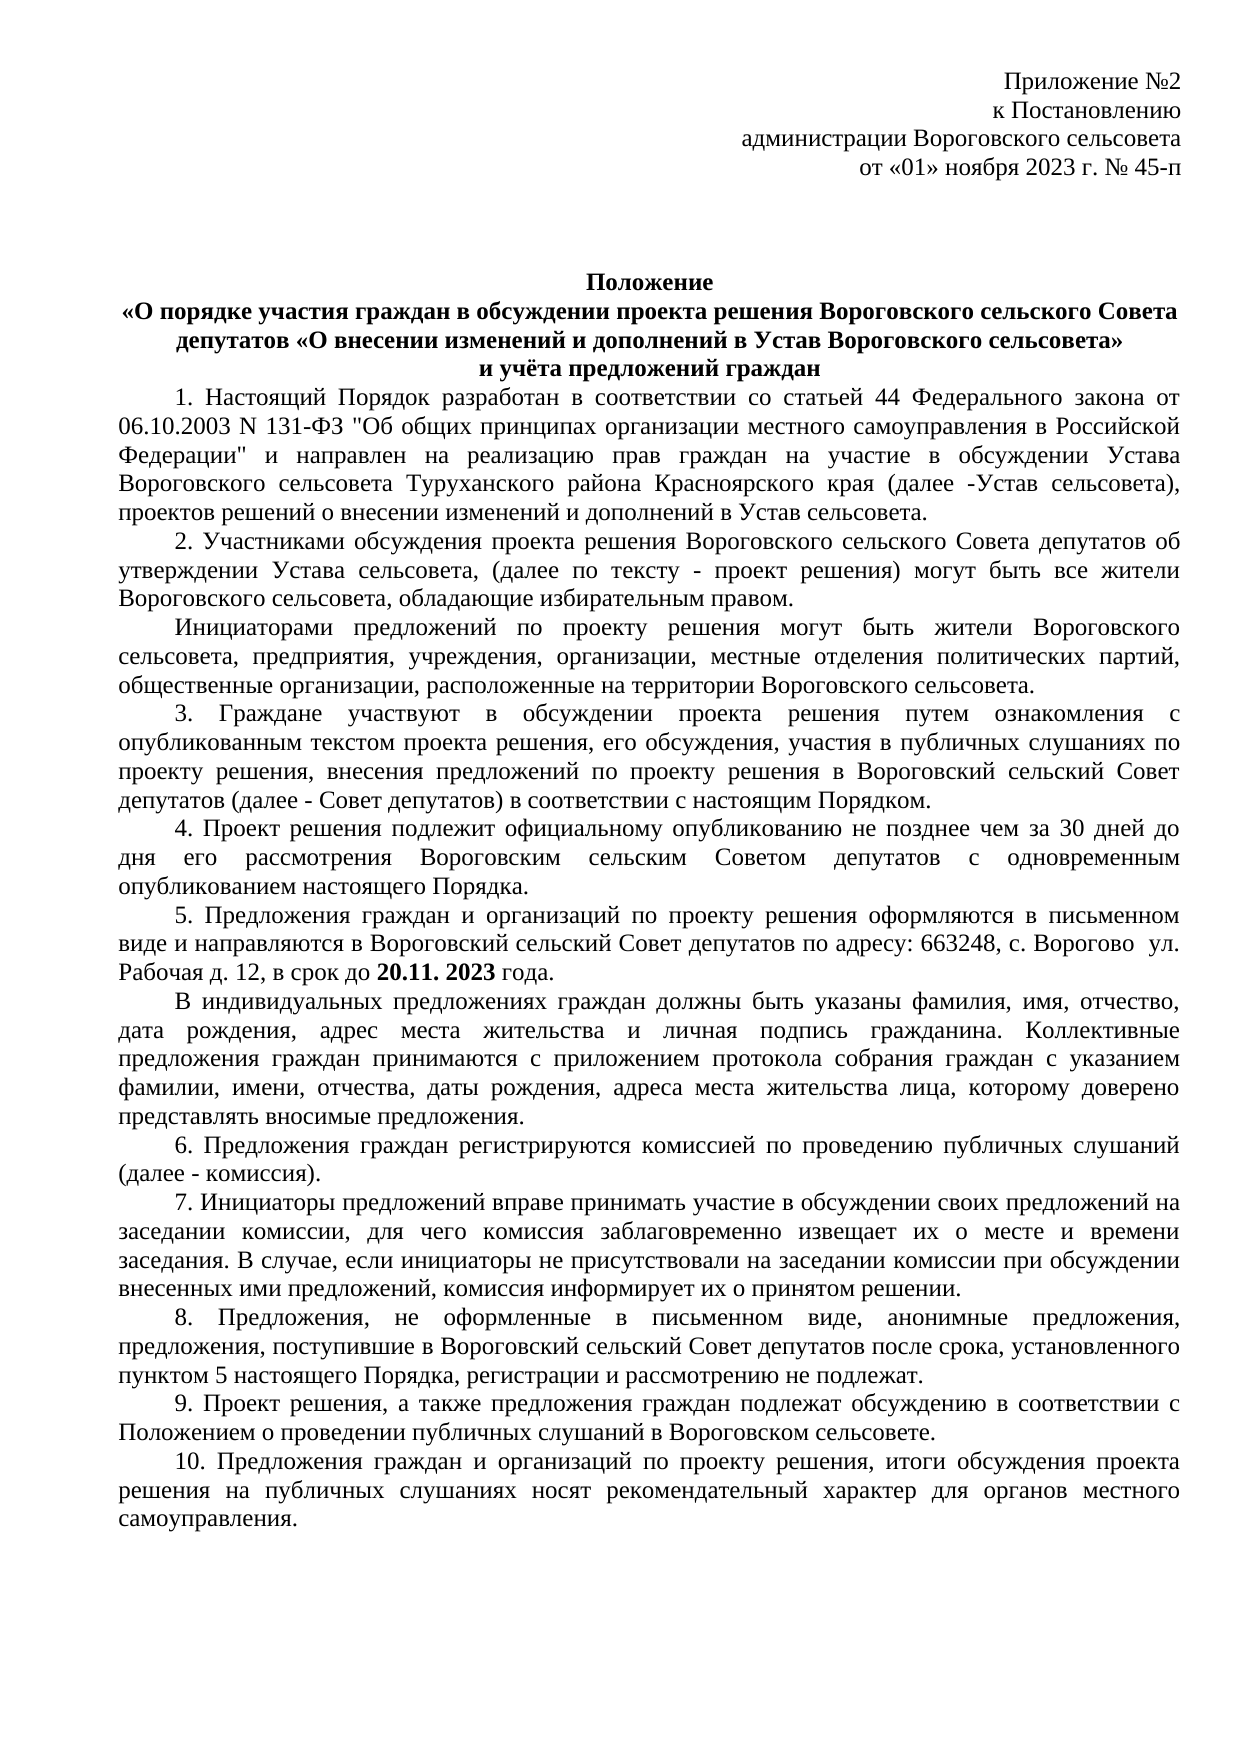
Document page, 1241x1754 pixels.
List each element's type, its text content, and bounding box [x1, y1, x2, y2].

text 10. Предложения граждан и организаций по проекту решения, итоги обсуждения проекта решения на публичных слушаниях носят рекомендательный характер для органов местного самоуправления. [118, 1446, 1181, 1532]
text В индивидуальных предложениях граждан должны быть указаны фамилия, имя, отчество, дата рождения, адрес места жительства и личная подпись гражданина. Коллективные предложения граждан принимаются с приложением протокола собрания граждан с указанием фамилии, имени, отчества, даты рождения, адреса места жительства лица, которому доверено представлять вносимые предложения. [118, 986, 1181, 1130]
text 7. Инициаторы предложений вправе принимать участие в обсуждении своих предложений на заседании комиссии, для чего комиссия заблаговременно извещает их о месте и времени заседания. В случае, если инициаторы не присутствовали на заседании комиссии при обсуждении внесенных ими предложений, комиссия информирует их о принятом решении. [118, 1187, 1181, 1302]
text администрации Вороговского сельсовета [118, 123, 1181, 152]
text Приложение №2 [118, 66, 1181, 95]
text Инициаторами предложений по проекту решения могут быть жители Вороговского сельсовета, предприятия, учреждения, организации, местные отделения политических партий, общественные организации, расположенные на территории Вороговского сельсовета. [118, 612, 1181, 698]
text 4. Проект решения подлежит официальному опубликованию не позднее чем за 30 дней до дня его рассмотрения Вороговским сельским Советом депутатов с одновременным опубликованием настоящего Порядка. [118, 813, 1181, 900]
text 1. Настоящий Порядок разработан в соответствии со статьей 44 Федерального закона от 06.10.2003 N 131-ФЗ "Об общих принципах организации местного самоуправления в Российской Федерации" и направлен на реализацию прав граждан на участие в обсуждении Устава Вороговского сельсовета Туруханского района Красноярского края (далее -Устав сельсовета), проектов решений о внесении изменений и дополнений в Устав сельсовета. [118, 382, 1181, 526]
text 8. Предложения, не оформленные в письменном виде, анонимные предложения, предложения, поступившие в Вороговский сельский Совет депутатов после срока, установленного пунктом 5 настоящего Порядка, регистрации и рассмотрению не подлежат. [118, 1302, 1181, 1388]
text и учёта предложений граждан [118, 353, 1181, 382]
text 2. Участниками обсуждения проекта решения Вороговского сельского Совета депутатов об утверждении Устава сельсовета, (далее по тексту - проект решения) могут быть все жители Вороговского сельсовета, обладающие избирательным правом. [118, 526, 1181, 612]
text Положение [118, 267, 1181, 296]
text от «01» ноября 2023 г. № 45-п [118, 152, 1181, 181]
text 3. Граждане участвуют в обсуждении проекта решения путем ознакомления с опубликованным текстом проекта решения, его обсуждения, участия в публичных слушаниях по проекту решения, внесения предложений по проекту решения в Вороговский сельский Совет депутатов (далее - Совет депутатов) в соответствии с настоящим Порядком. [118, 698, 1181, 813]
text 5. Предложения граждан и организаций по проекту решения оформляются в письменном виде и направляются в Вороговский сельский Совет депутатов по адресу: 663248, с. Ворогово ул. Рабочая д. 12, в срок до 20.11. 2023 года. [118, 900, 1181, 986]
text к Постановлению [118, 95, 1181, 123]
text «О порядке участия граждан в обсуждении проекта решения Вороговского сельского Совета депутатов «О внесении изменений и дополнений в Устав Вороговского сельсовета» [118, 296, 1181, 353]
text 6. Предложения граждан регистрируются комиссией по проведению публичных слушаний (далее - комиссия). [118, 1130, 1181, 1187]
text 9. Проект решения, а также предложения граждан подлежат обсуждению в соответствии с Положением о проведении публичных слушаний в Вороговском сельсовете. [118, 1388, 1181, 1446]
